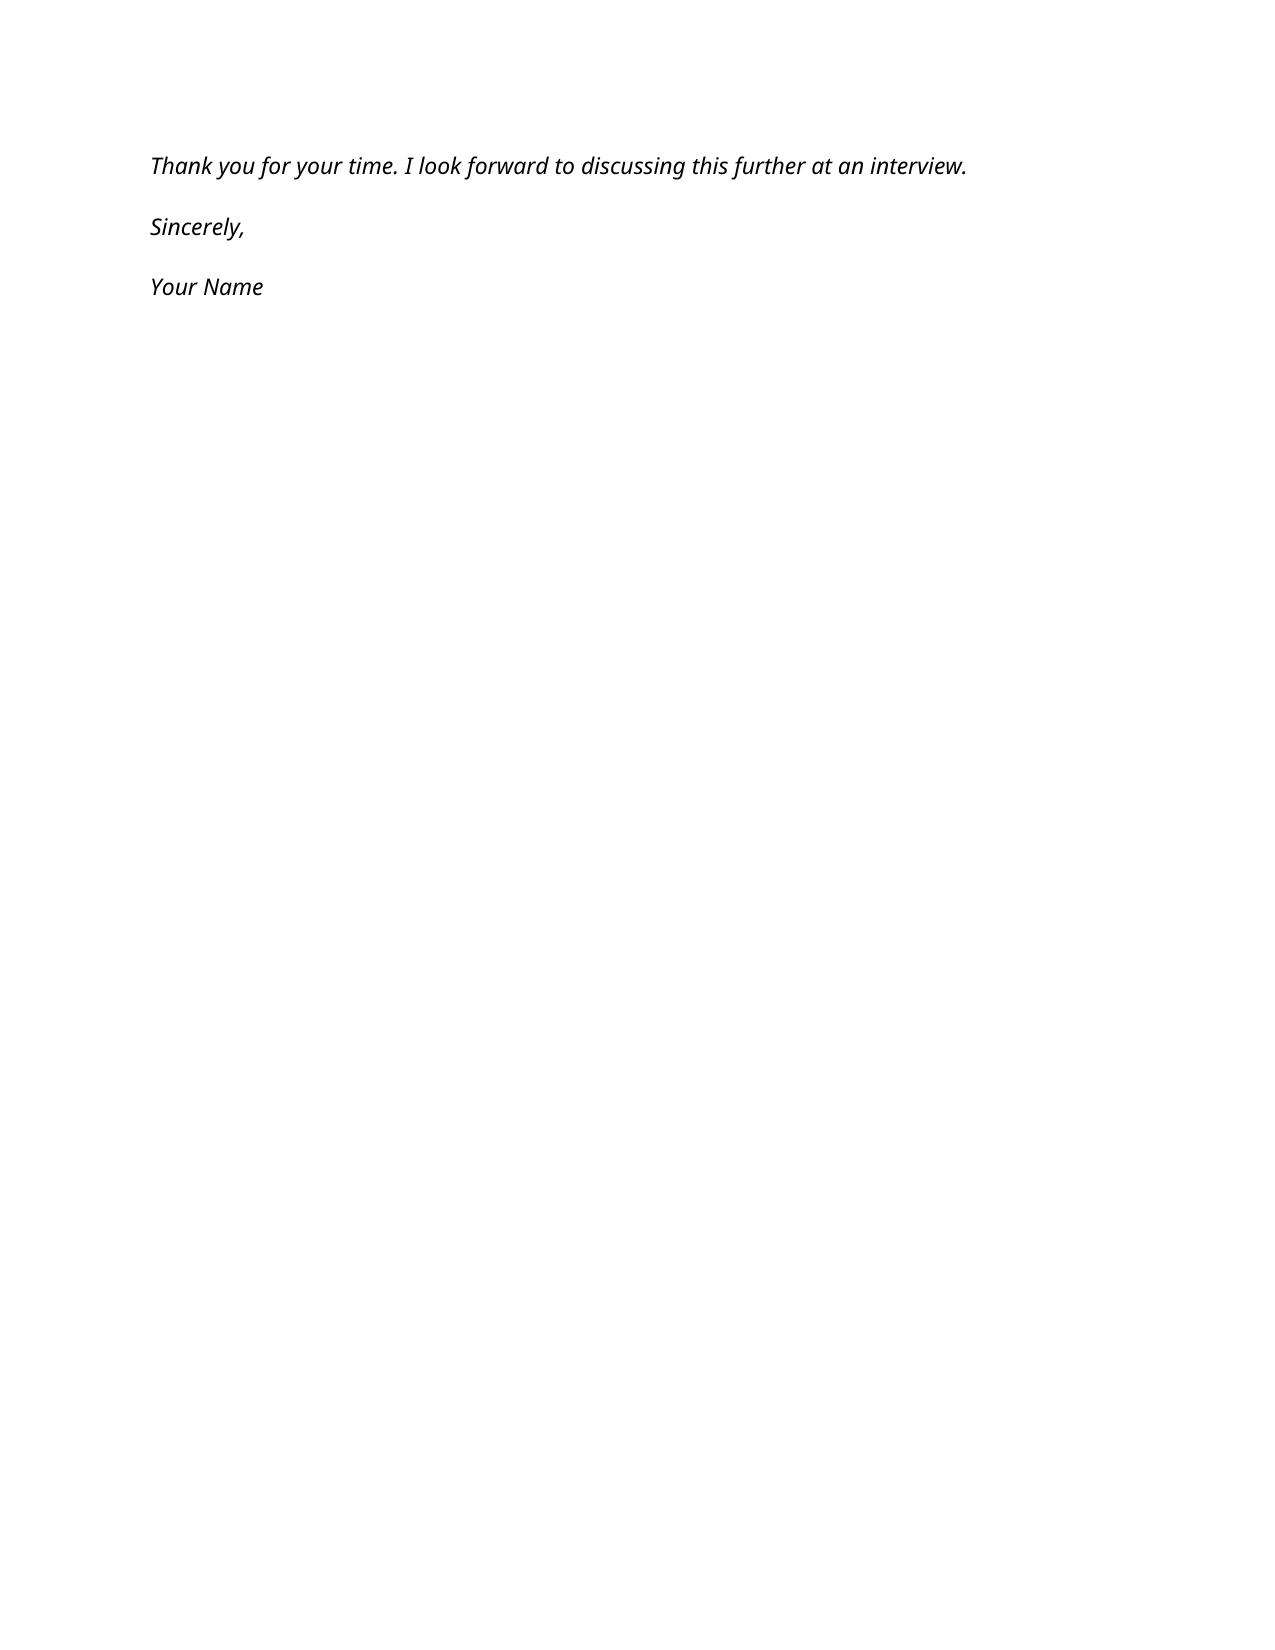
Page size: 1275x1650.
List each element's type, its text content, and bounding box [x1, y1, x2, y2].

text Sincerely, [150, 210, 1125, 242]
text Your Name [150, 271, 1125, 302]
text Thank you for your time. I look forward to discussing this further at an interview. [150, 150, 1125, 181]
